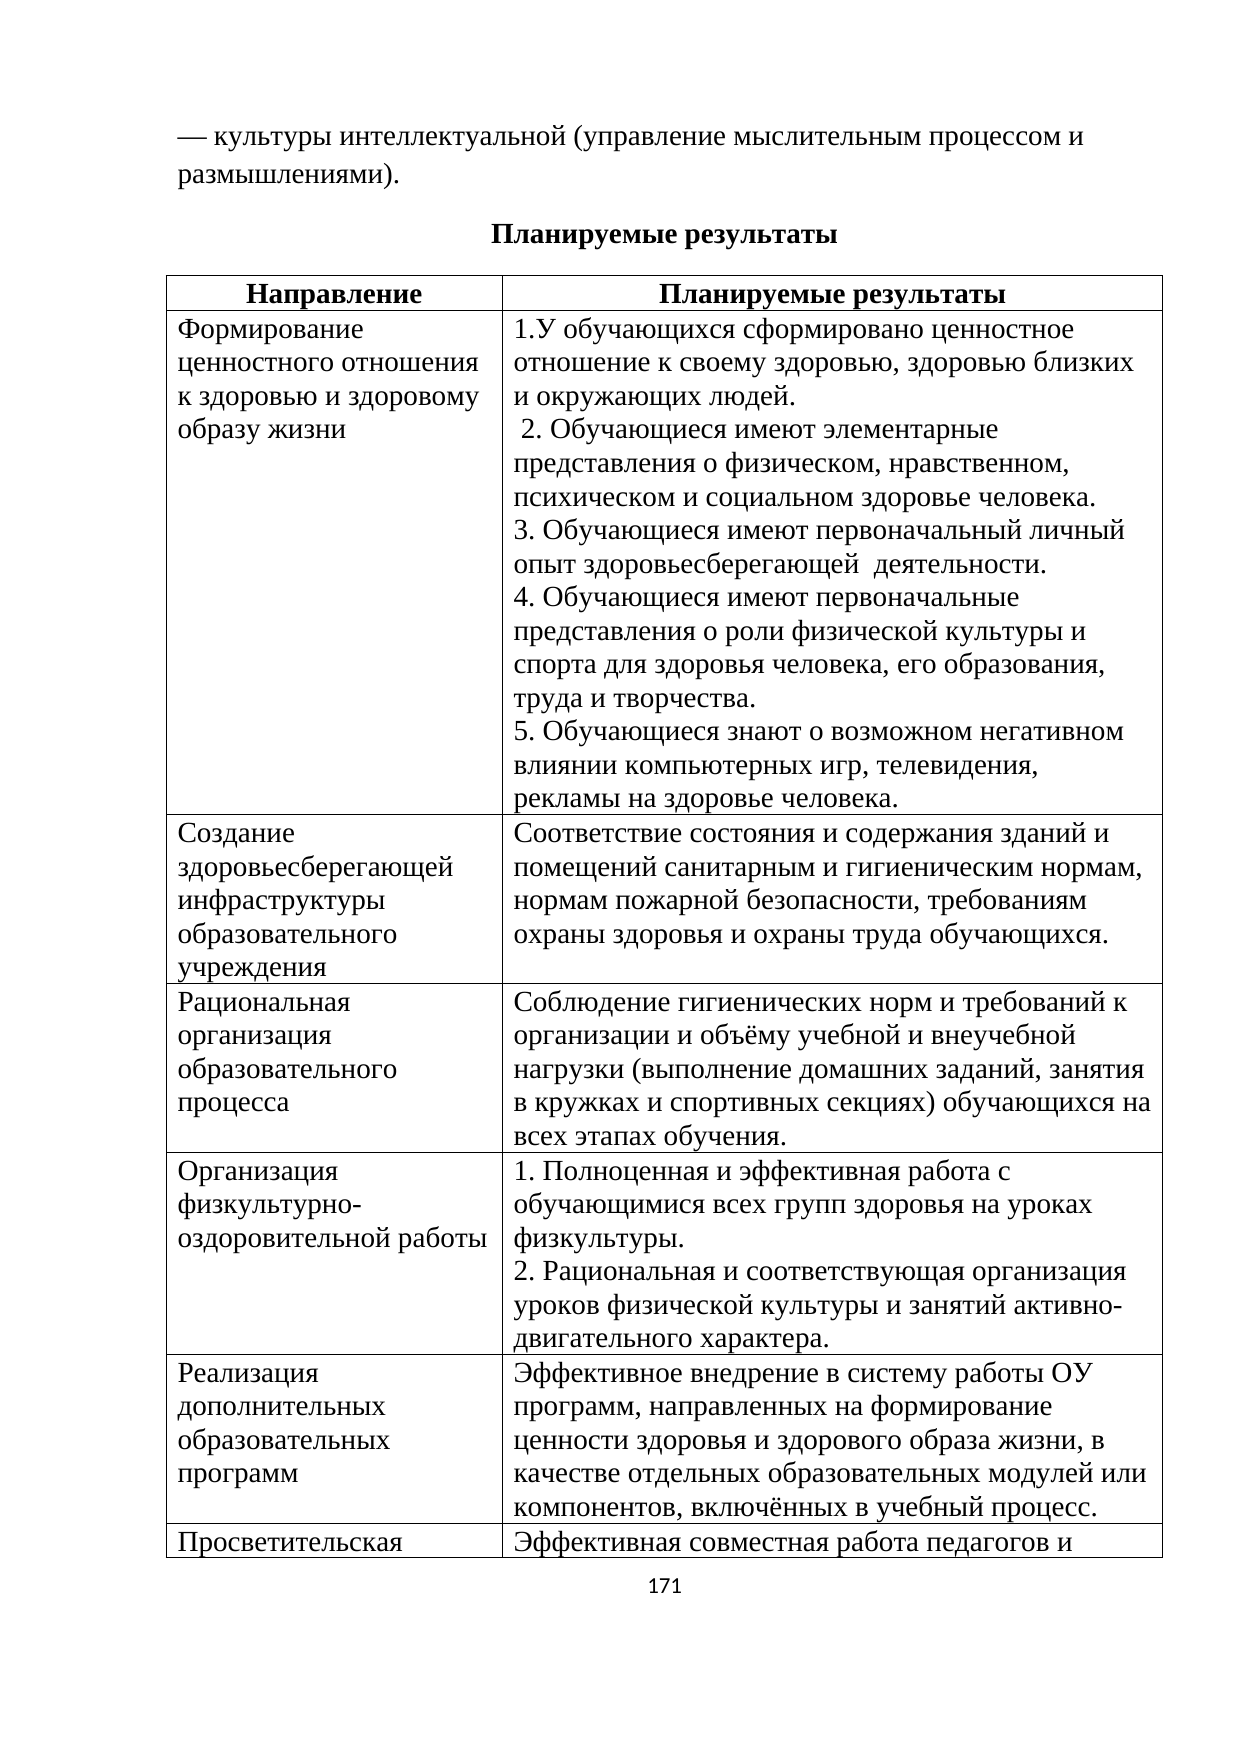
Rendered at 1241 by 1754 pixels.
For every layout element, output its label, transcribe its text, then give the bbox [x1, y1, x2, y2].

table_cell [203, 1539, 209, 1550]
text — культуры интеллектуальной (управление мыслительным процессом и размышлениями). [177, 118, 1152, 190]
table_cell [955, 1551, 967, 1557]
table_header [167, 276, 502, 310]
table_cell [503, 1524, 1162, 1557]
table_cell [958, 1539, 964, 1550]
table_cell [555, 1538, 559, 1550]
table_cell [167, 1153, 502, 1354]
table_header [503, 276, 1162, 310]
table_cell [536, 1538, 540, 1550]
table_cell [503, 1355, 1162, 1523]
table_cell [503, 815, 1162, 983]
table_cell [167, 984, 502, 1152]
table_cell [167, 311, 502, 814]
text Планируемые результаты [177, 216, 1152, 249]
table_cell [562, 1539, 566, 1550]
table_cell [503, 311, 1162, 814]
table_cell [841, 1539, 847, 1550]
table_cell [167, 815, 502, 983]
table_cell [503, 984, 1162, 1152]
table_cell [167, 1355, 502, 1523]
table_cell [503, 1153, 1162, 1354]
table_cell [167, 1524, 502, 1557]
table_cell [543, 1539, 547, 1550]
